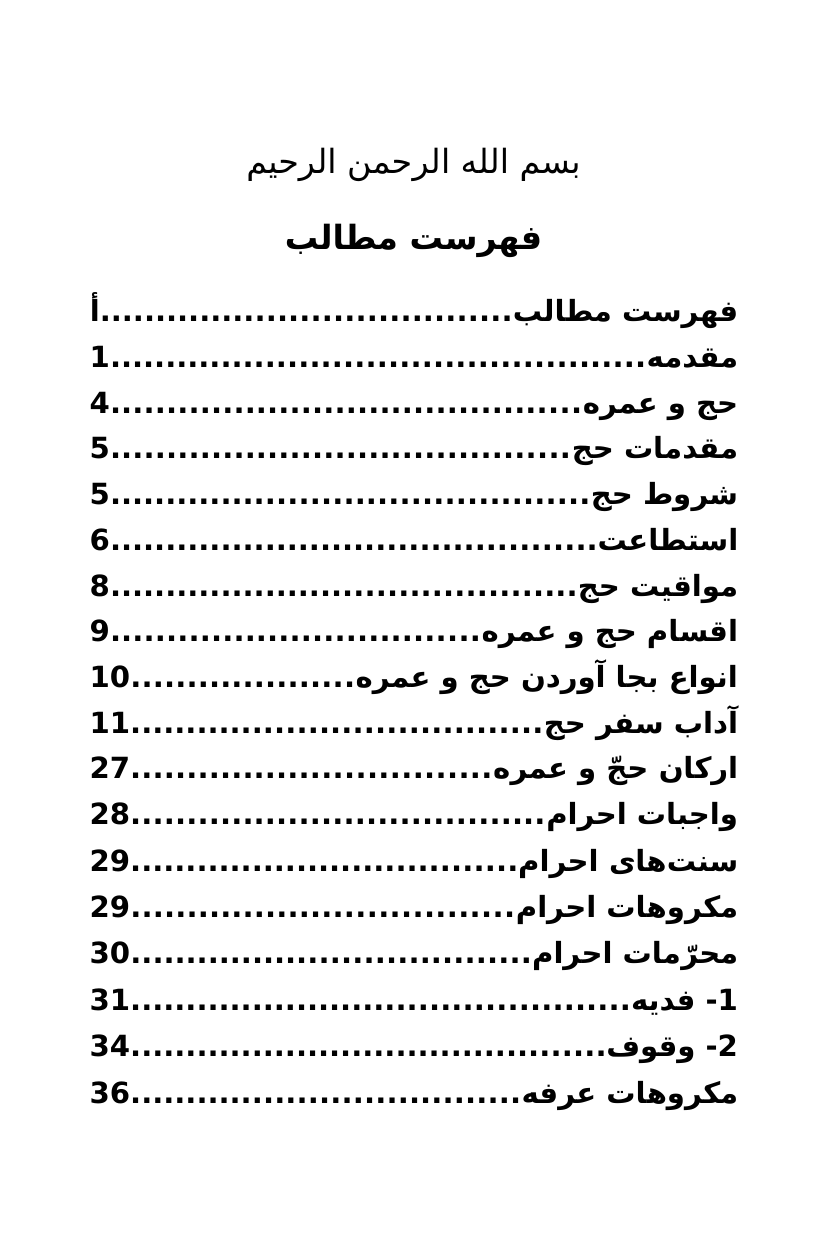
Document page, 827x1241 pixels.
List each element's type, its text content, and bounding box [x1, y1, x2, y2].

text فهرست مطالب ‌أ [89, 295, 738, 328]
text مقدمات حج 5 [89, 432, 738, 466]
text شروط حج 5 [89, 478, 738, 511]
text استطاعت 6 [89, 524, 738, 557]
text فهرست مطالب [89, 219, 738, 258]
text مکروهات احرام 29 [89, 890, 738, 924]
text ارکان حجّ و عمره 27 [89, 752, 738, 786]
text 2- وقوف 34 [89, 1030, 738, 1064]
text 1- فدیه 31 [89, 983, 738, 1017]
text مکروهات عرفه 36 [89, 1076, 738, 1110]
text اقسام حج و عمره 9 [89, 615, 738, 648]
text بسم الله الرحمن الرحیم [89, 142, 738, 181]
text سنت‌های احرام 29 [89, 844, 738, 878]
text مقدمه 1 [89, 341, 738, 374]
text محرّمات احرام 30 [89, 937, 738, 971]
text حج و عمره 4 [89, 387, 738, 420]
text واجبات احرام 28 [89, 798, 738, 831]
text انواع بجا آوردن حج و عمره 10 [89, 661, 738, 694]
text مواقیت حج 8 [89, 569, 738, 603]
text آداب سفر حج 11 [89, 707, 738, 740]
